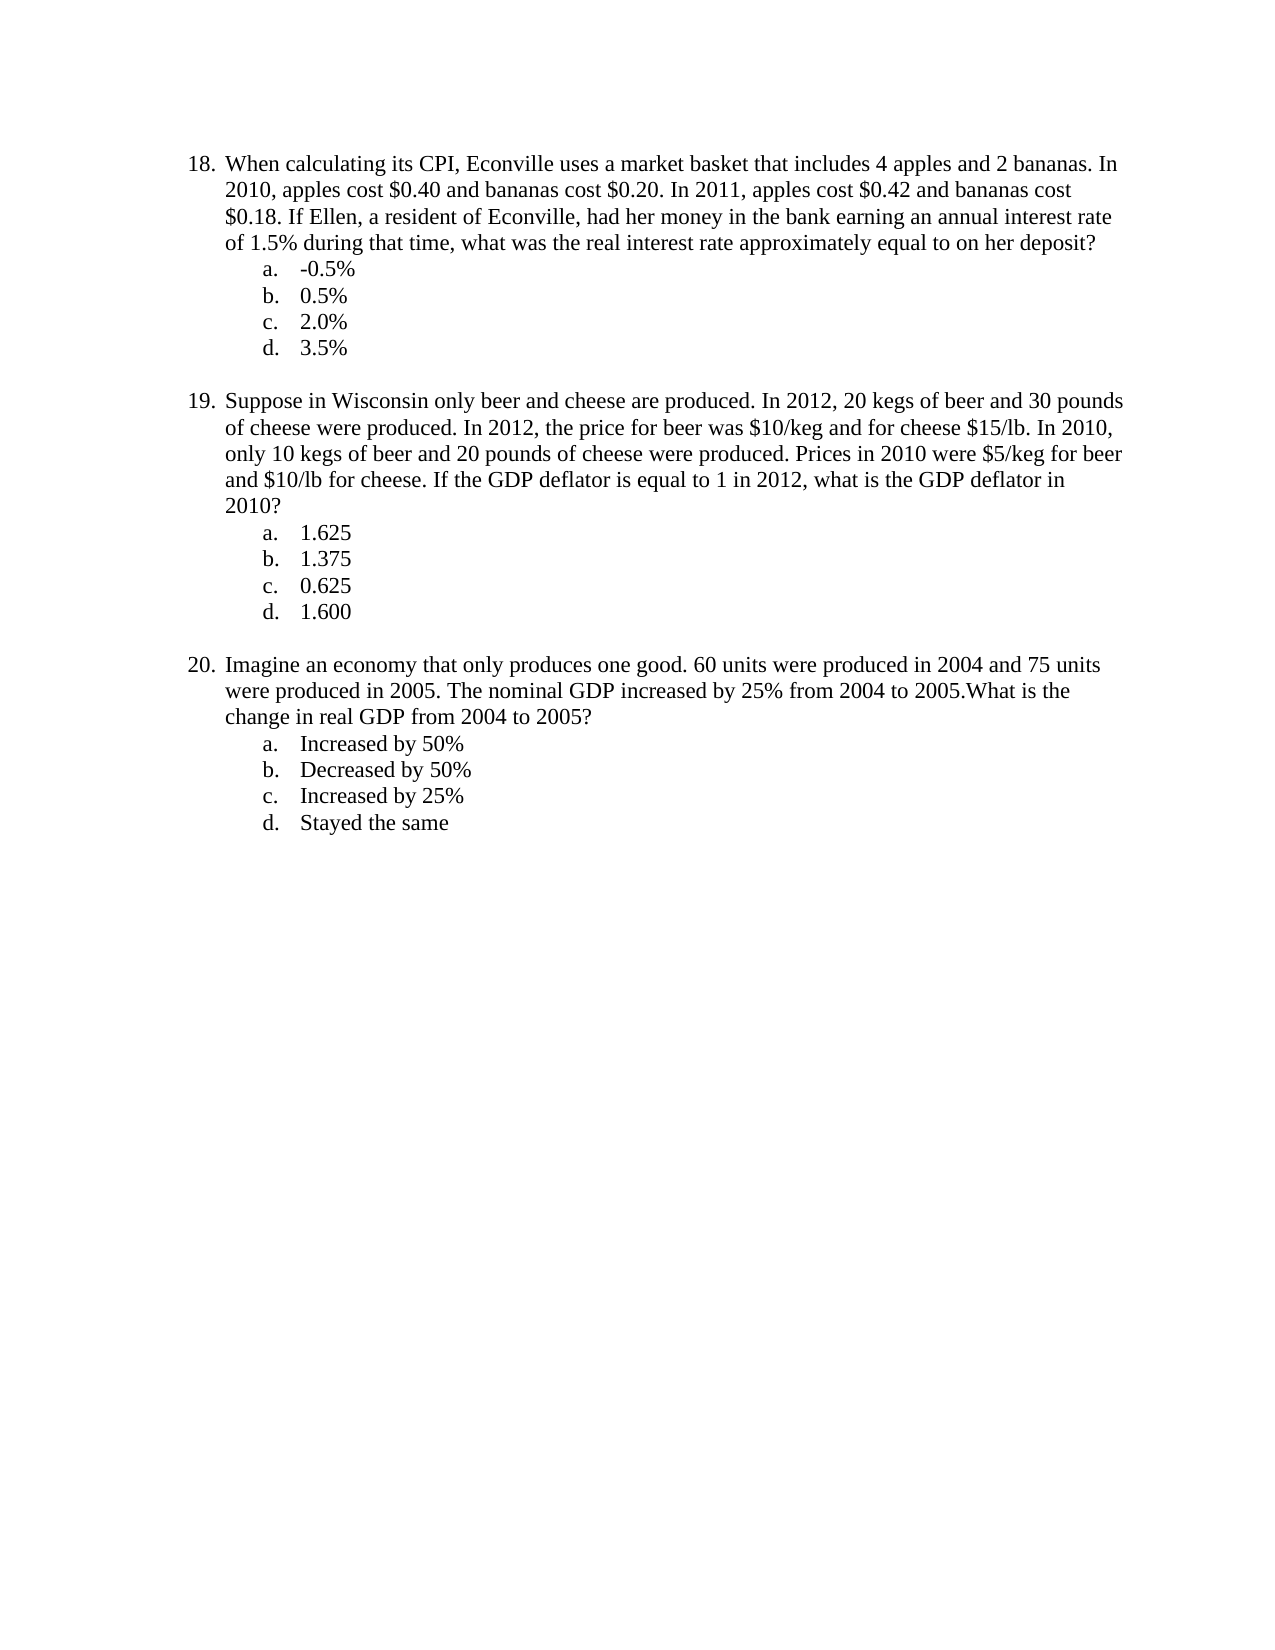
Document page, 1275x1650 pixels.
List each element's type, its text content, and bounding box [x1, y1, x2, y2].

list Stayed the same [262, 809, 1125, 835]
list Increased by 50% [262, 730, 1125, 756]
list 1.600 [262, 598, 1125, 624]
list When calculating its CPI, Econville uses a market basket that includes 4 apples and 2 bananas. In 2010, apples cost $0.40 and bananas cost $0.20. In 2011, apples cost $0.42 and bananas cost $0.18. If Ellen, a resident of Econville, had her money in the bank earning an annual interest rate of 1.5% during that time, what was the real interest rate approximately equal to on her deposit? [187, 150, 1125, 255]
list 2.0% [262, 308, 1125, 334]
list Imagine an economy that only produces one good. 60 units were produced in 2004 and 75 units were produced in 2005. The nominal GDP increased by 25% from 2004 to 2005.What is the change in real GDP from 2004 to 2005? [187, 651, 1125, 730]
list 0.625 [262, 572, 1125, 598]
list Increased by 25% [262, 782, 1125, 809]
list 3.5% [262, 334, 1125, 361]
list 0.5% [262, 282, 1125, 308]
list 1.375 [262, 545, 1125, 572]
list -0.5% [262, 255, 1125, 282]
list Suppose in Wisconsin only beer and cheese are produced. In 2012, 20 kegs of beer and 30 pounds of cheese were produced. In 2012, the price for beer was $10/keg and for cheese $15/lb. In 2010, only 10 kegs of beer and 20 pounds of cheese were produced. Prices in 2010 were $5/keg for beer and $10/lb for cheese. If the GDP deflator is equal to 1 in 2012, what is the GDP deflator in 2010? [187, 387, 1125, 519]
list 1.625 [262, 519, 1125, 545]
list Decreased by 50% [262, 756, 1125, 782]
